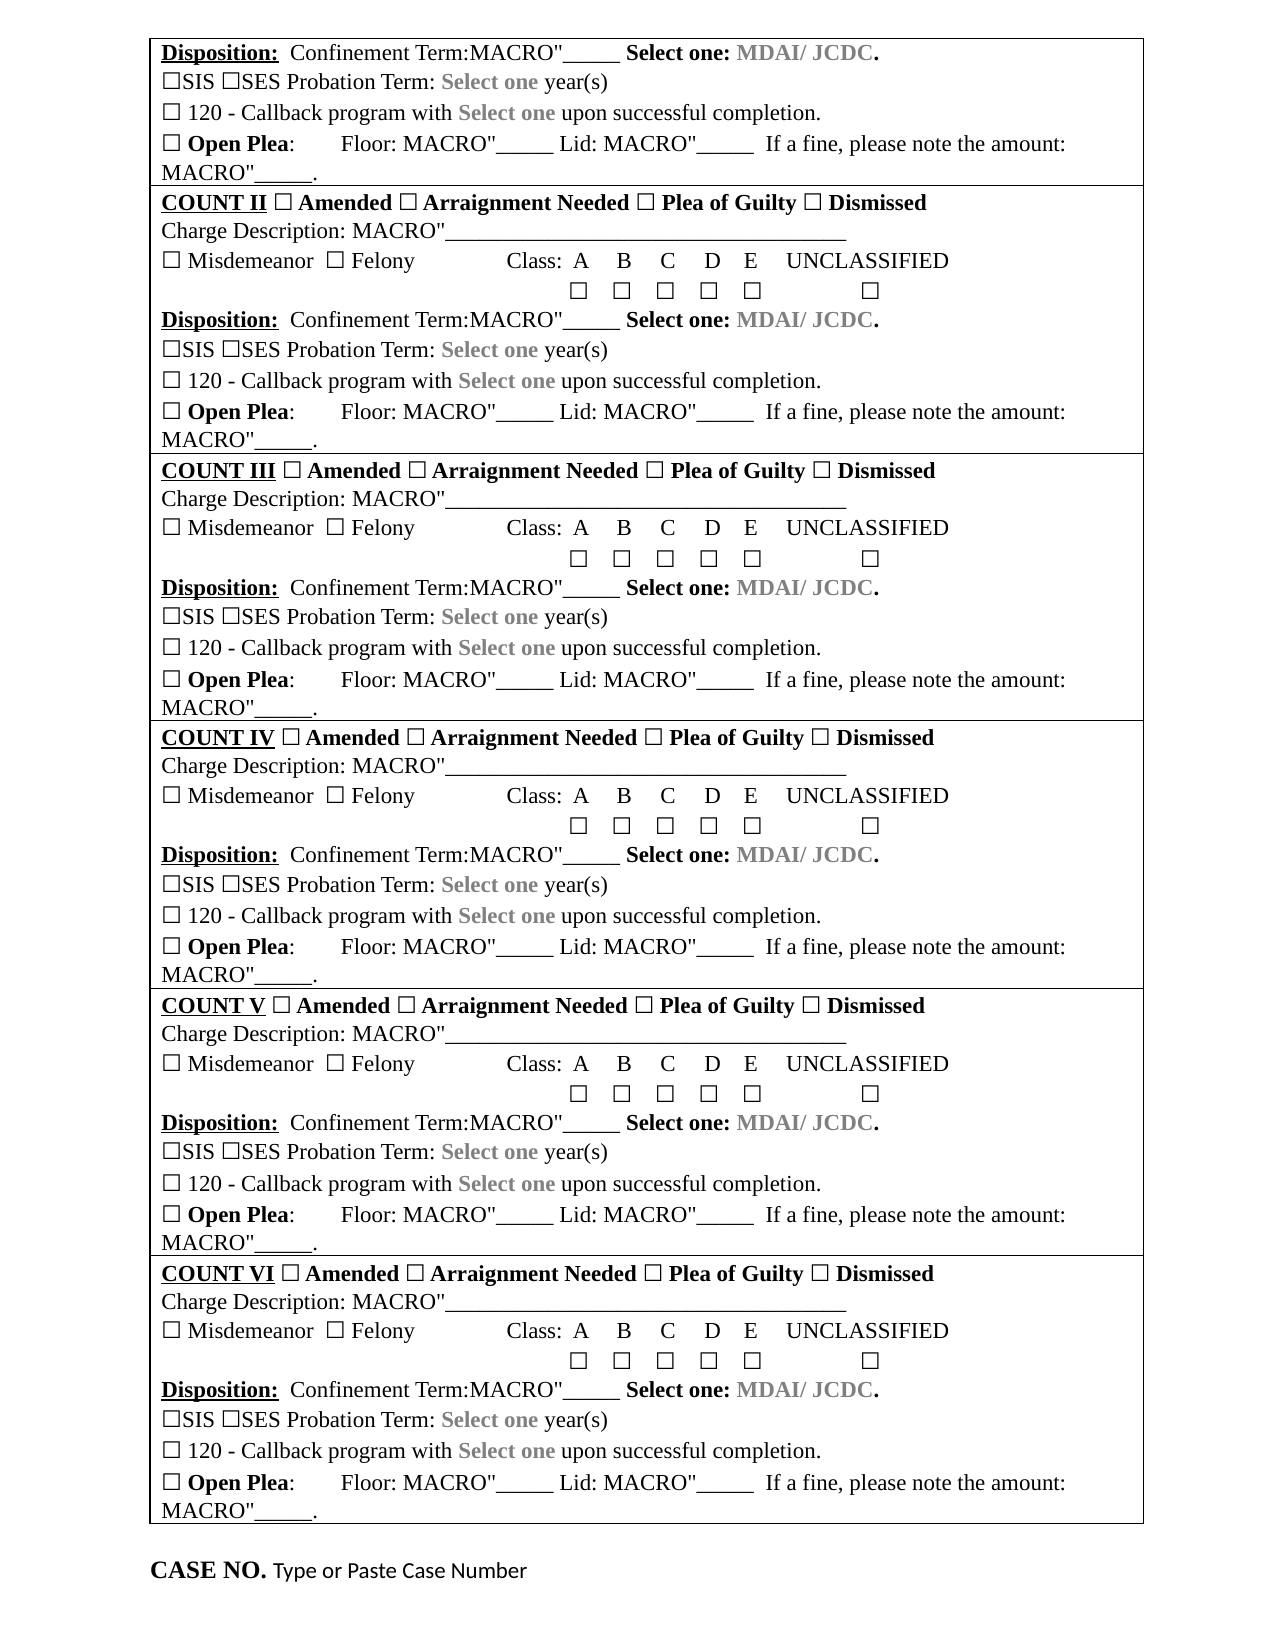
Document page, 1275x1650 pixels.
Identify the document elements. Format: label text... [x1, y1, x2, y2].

table_cell COUNT II Amended Arraignment Needed Plea of Guilty Dismissed Charge Description: Misdemeanor Felony Class: A B C D E UNCLASSIFIED Disposition: Confinement Term: . SIS SES Probation Term: year(s) 120 - Callback program with upon successful completion. Open Plea: Floor: Lid: If a fine, please note the amount: . [151, 186, 1143, 453]
table_cell COUNT VI Amended Arraignment Needed Plea of Guilty Dismissed Charge Description: Misdemeanor Felony Class: A B C D E UNCLASSIFIED Disposition: Confinement Term: . SIS SES Probation Term: year(s) 120 - Callback program with upon successful completion. Open Plea: Floor: Lid: If a fine, please note the amount: . [151, 1256, 1143, 1523]
table_cell COUNT III Amended Arraignment Needed Plea of Guilty Dismissed Charge Description: Misdemeanor Felony Class: A B C D E UNCLASSIFIED Disposition: Confinement Term: . SIS SES Probation Term: year(s) 120 - Callback program with upon successful completion. Open Plea: Floor: Lid: If a fine, please note the amount: . [151, 454, 1143, 720]
table_cell COUNT IV Amended Arraignment Needed Plea of Guilty Dismissed Charge Description: Misdemeanor Felony Class: A B C D E UNCLASSIFIED Disposition: Confinement Term: . SIS SES Probation Term: year(s) 120 - Callback program with upon successful completion. Open Plea: Floor: Lid: If a fine, please note the amount: . [151, 721, 1143, 988]
table_cell COUNT V Amended Arraignment Needed Plea of Guilty Dismissed Charge Description: Misdemeanor Felony Class: A B C D E UNCLASSIFIED Disposition: Confinement Term: . SIS SES Probation Term: year(s) 120 - Callback program with upon successful completion. Open Plea: Floor: Lid: If a fine, please note the amount: . [151, 989, 1143, 1255]
text CASE NO. [150, 1555, 1125, 1584]
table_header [151, 39, 1143, 185]
